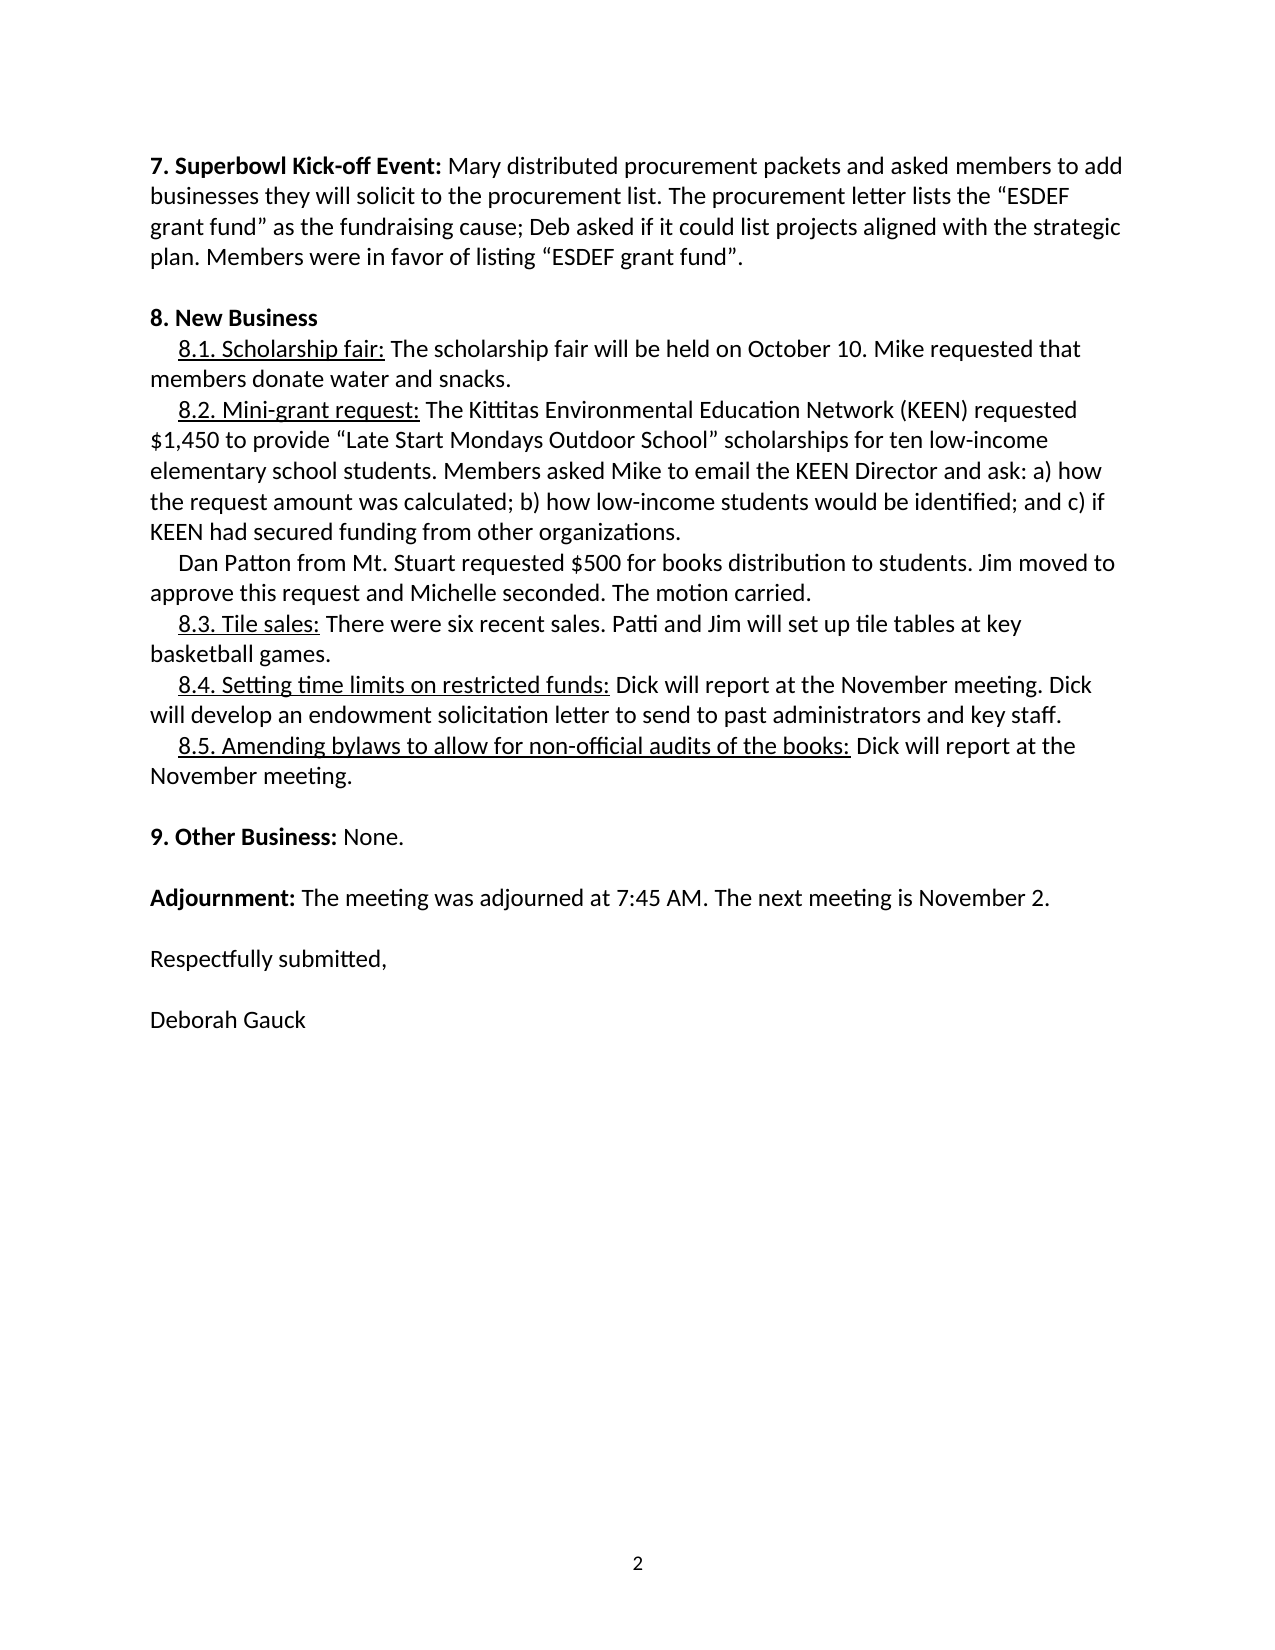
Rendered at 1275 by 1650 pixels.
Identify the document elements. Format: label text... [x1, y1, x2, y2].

list 8.4. Setting time limits on restricted funds: Dick will report at the November meeting. Dick will develop an endowment solicitation letter to send to past administrators and key staff. [150, 669, 1125, 730]
text Deborah Gauck [150, 1004, 1125, 1035]
text Respectfully submitted, [150, 943, 1125, 974]
text Dan Patton from Mt. Stuart requested $500 for books distribution to students. Jim moved to approve this request and Michelle seconded. The motion carried. [150, 547, 1125, 608]
text 8. New Business [150, 303, 1125, 333]
text 9. Other Business: None. [150, 821, 1125, 852]
text 8.2. Mini-grant request: The Kittitas Environmental Education Network (KEEN) requested $1,450 to provide “Late Start Mondays Outdoor School” scholarships for ten low-income elementary school students. Members asked Mike to email the KEEN Director and ask: a) how the request amount was calculated; b) how low-income students would be identified; and c) if KEEN had secured funding from other organizations. [150, 394, 1125, 547]
text 7. Superbowl Kick-off Event: Mary distributed procurement packets and asked members to add businesses they will solicit to the procurement list. The procurement letter lists the “ESDEF grant fund” as the fundraising cause; Deb asked if it could list projects aligned with the strategic plan. Members were in favor of listing “ESDEF grant fund”. [150, 150, 1125, 272]
text Adjournment: The meeting was adjourned at 7:45 AM. The next meeting is November 2. [150, 882, 1125, 913]
text 8.1. Scholarship fair: The scholarship fair will be held on October 10. Mike requested that members donate water and snacks. [150, 333, 1125, 394]
list 8.5. Amending bylaws to allow for non-official audits of the books: Dick will report at the November meeting. [150, 730, 1125, 791]
list 8.3. Tile sales: There were six recent sales. Patti and Jim will set up tile tables at key basketball games. [150, 608, 1125, 669]
